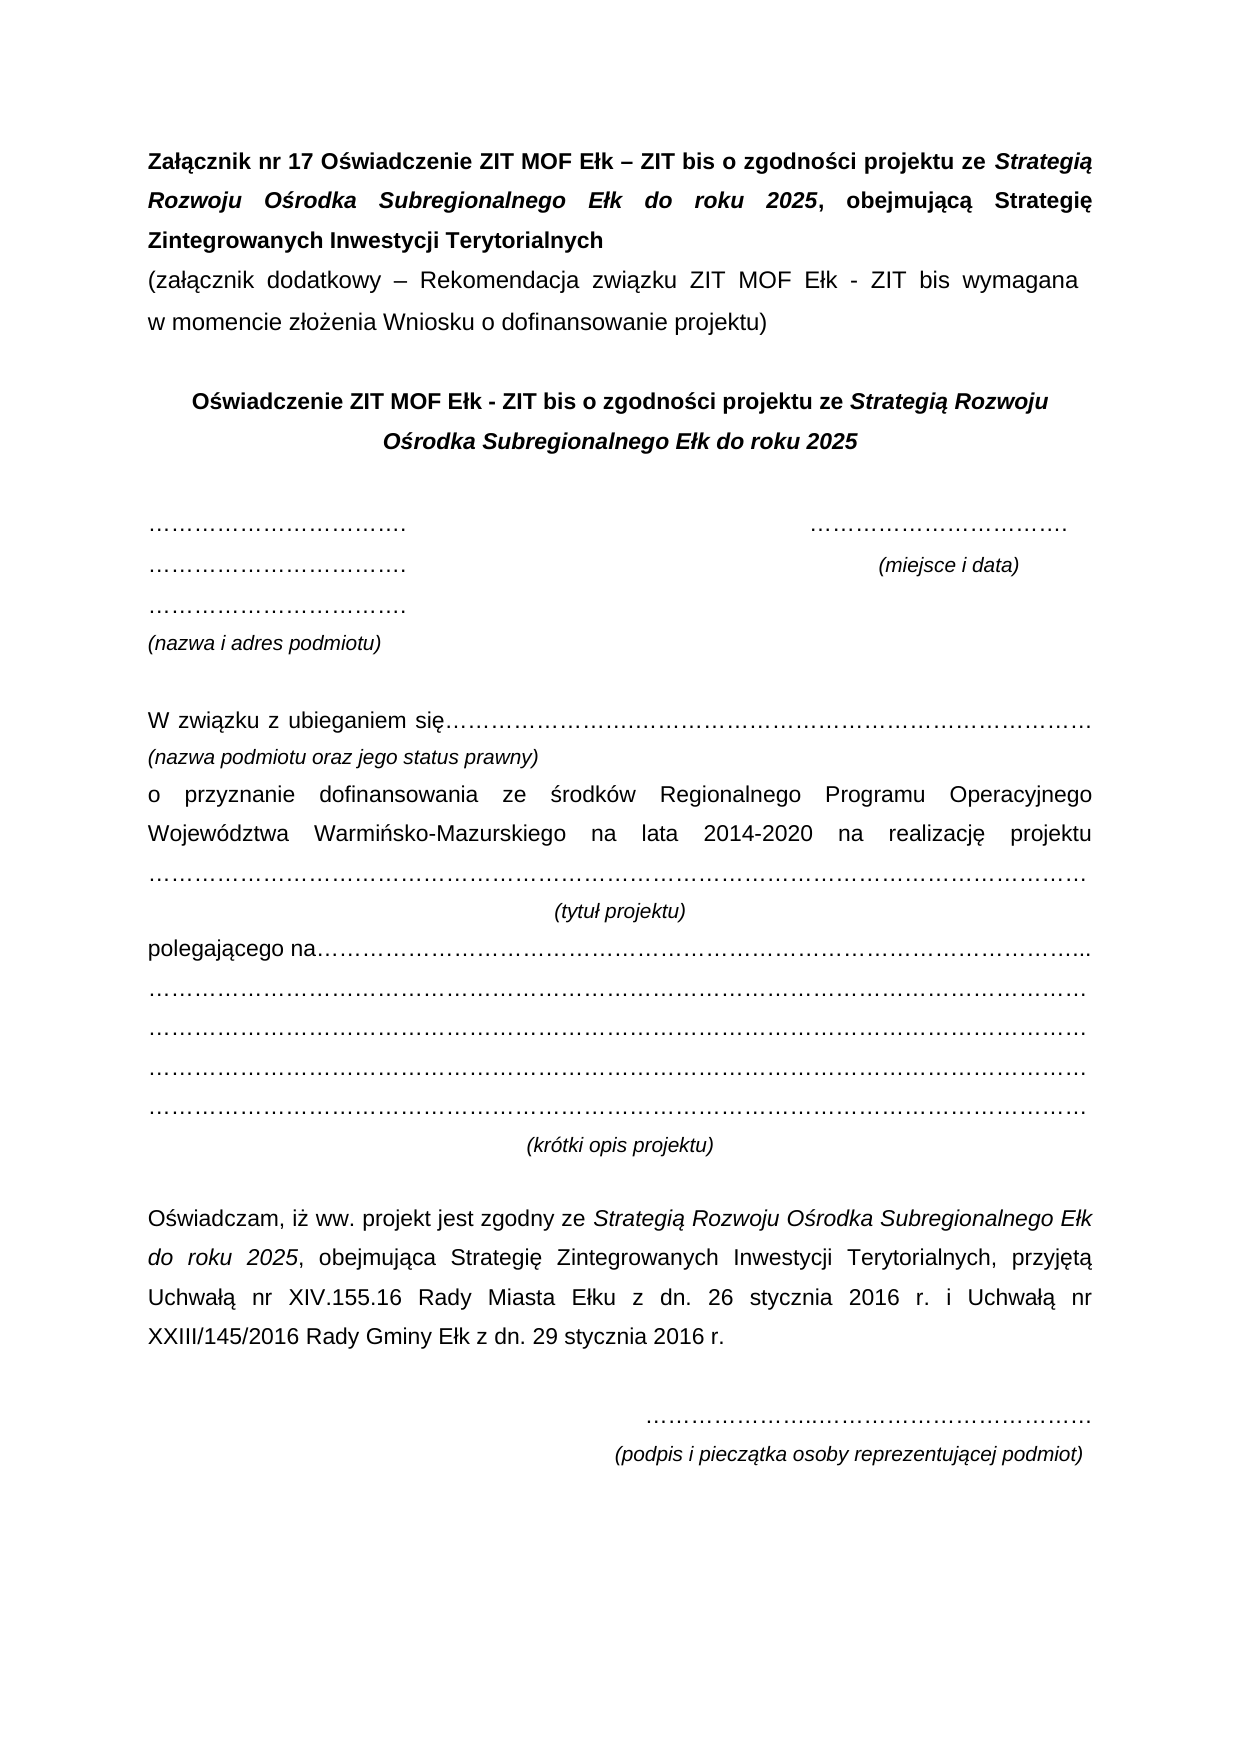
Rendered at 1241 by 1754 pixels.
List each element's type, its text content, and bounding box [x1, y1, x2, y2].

text (załącznik dodatkowy – Rekomendacja związku ZIT MOF Ełk - ZIT bis wymagana w momencie złożenia Wniosku o dofinansowanie projektu) [148, 266, 1093, 335]
text (tytuł projektu) [148, 899, 1093, 923]
text (krótki opis projektu) [148, 1133, 1093, 1157]
text ……………………………. [148, 592, 1093, 618]
text (podpis i pieczątka osoby reprezentującej podmiot) [148, 1441, 1093, 1465]
text …………………..……………………………… [148, 1402, 1093, 1428]
text Oświadczenie ZIT MOF Ełk - ZIT bis o zgodności projektu ze Strategią Rozwoju Ośrodka Subregionalnego Ełk do roku 2025 [148, 388, 1093, 454]
text …………………………………………………………………………………………………………………………………………………………………………………………………………………………………………………………………………………………………………………………………………………………………………………………………………………………………………………… [148, 975, 1093, 1119]
text Załącznik nr 17 Oświadczenie ZIT MOF Ełk – ZIT bis o zgodności projektu ze Strategią Rozwoju Ośrodka Subregionalnego Ełk do roku 2025, obejmującą Strategię Zintegrowanych Inwestycji Terytorialnych [148, 148, 1093, 253]
text W związku z ubieganiem się…………………….…………………………………………………… (nazwa podmiotu oraz jego status prawny) [148, 707, 1093, 769]
text ……………………………. (miejsce i data) [148, 551, 1093, 577]
text polegającego na………………………………………………………………………………………... [148, 935, 1093, 962]
text (nazwa i adres podmiotu) [148, 631, 1093, 655]
text o przyznanie dofinansowania ze środków Regionalnego Programu Operacyjnego Województwa Warmińsko-Mazurskiego na lata 2014-2020 na realizację projektu …………………………………………………………………………………………………………… [148, 781, 1093, 886]
text Oświadczam, iż ww. projekt jest zgodny ze Strategią Rozwoju Ośrodka Subregionalnego Ełk do roku 2025, obejmująca Strategię Zintegrowanych Inwestycji Terytorialnych, przyjętą Uchwałą nr XIV.155.16 Rady Miasta Ełku z dn. 26 stycznia 2016 r. i Uchwałą nr XXIII/145/2016 Rady Gminy Ełk z dn. 29 stycznia 2016 r. [148, 1204, 1093, 1349]
text ……………………………. ……………………………. [148, 510, 1093, 537]
